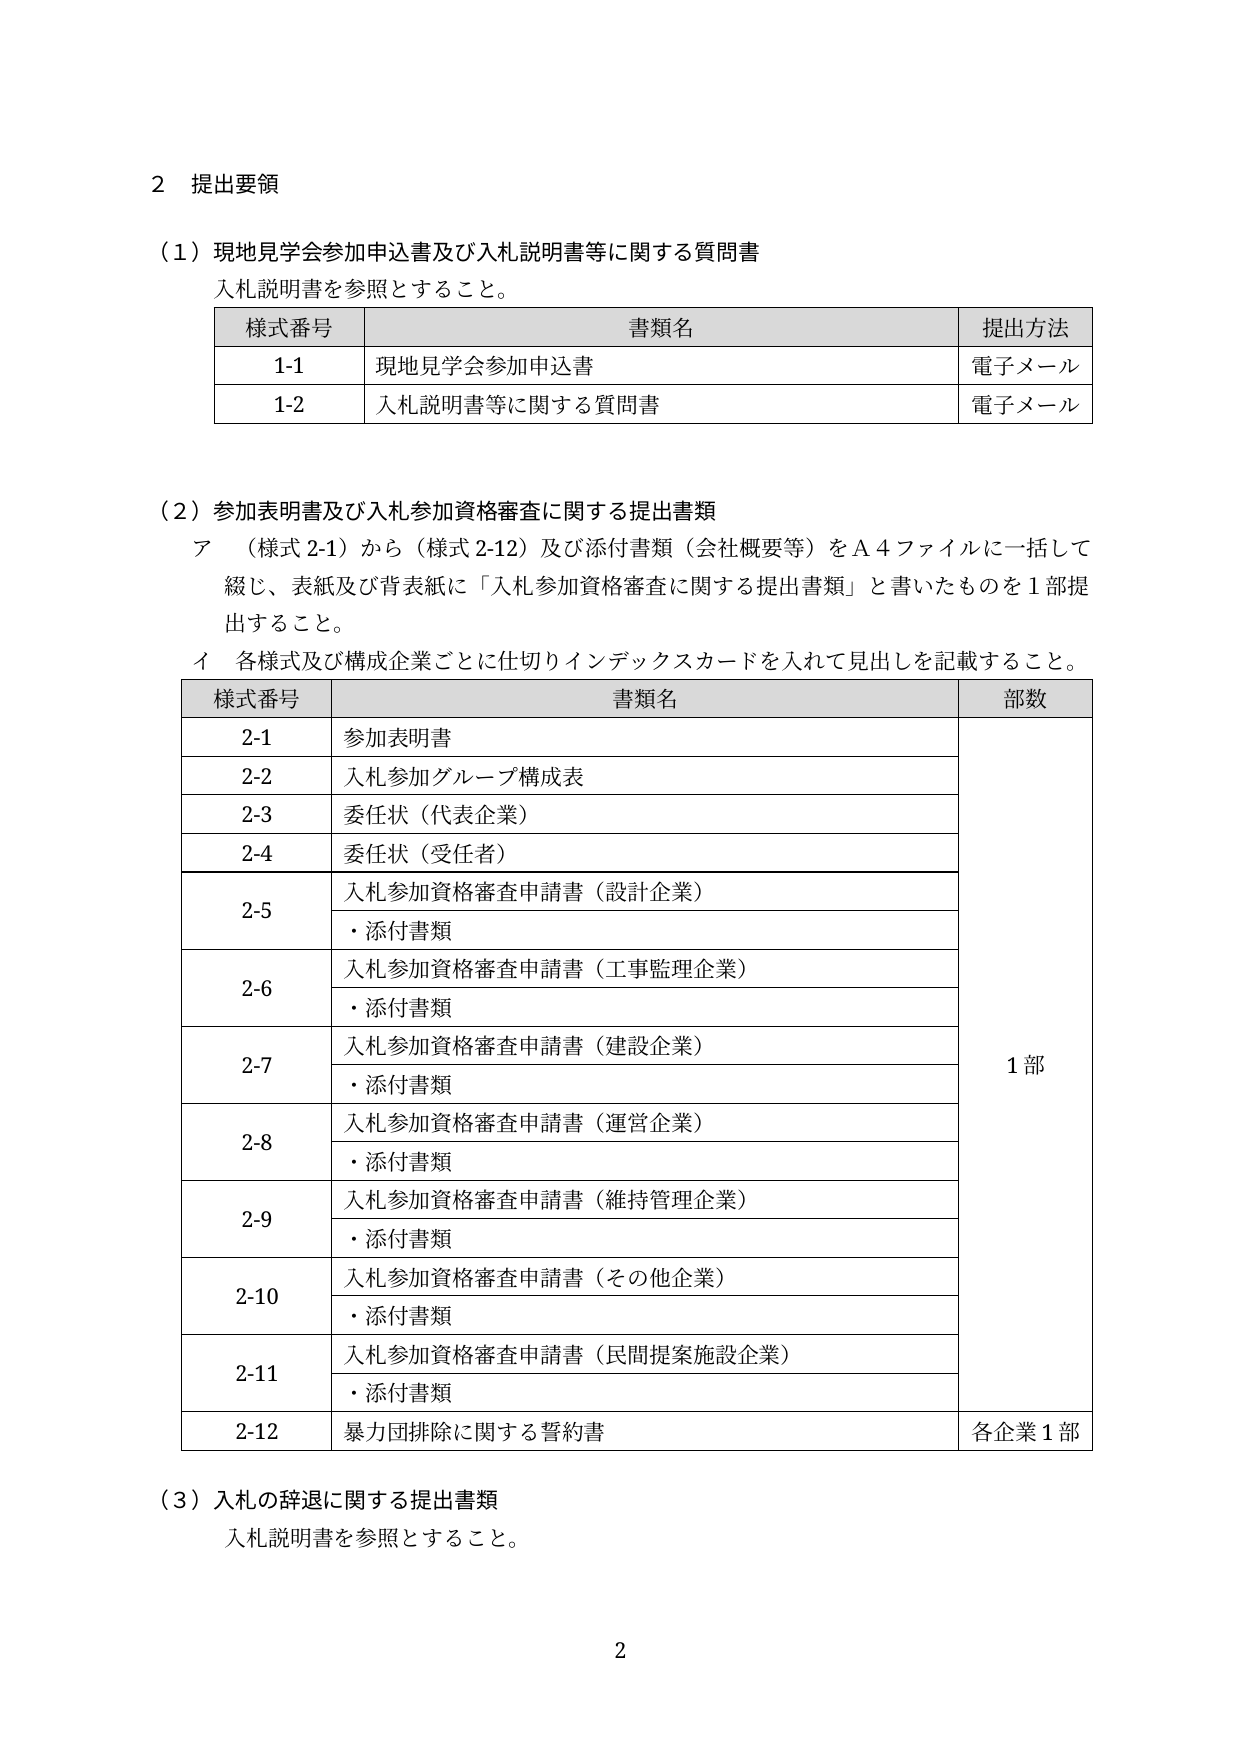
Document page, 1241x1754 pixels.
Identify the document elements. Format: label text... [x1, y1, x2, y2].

table_cell 委任状（受任者） [332, 834, 958, 871]
table_cell 2-5 [182, 873, 331, 948]
table_header 様式番号 [182, 680, 331, 717]
table_header 提出方法 [959, 308, 1092, 346]
table_cell 2-4 [182, 834, 331, 871]
text ア （様式2-1）から（様式2-12）及び添付書類（会社概要等）をＡ４ファイルに一括して綴じ、表紙及び背表紙に「入札参加資格審査に関する提出書類」と書いたものを１部提出すること。 [191, 529, 1092, 641]
table_cell 入札参加資格審査申請書（維持管理企業） [332, 1181, 958, 1218]
table_header 書類名 [365, 308, 958, 346]
list （２）参加表明書及び入札参加資格審査に関する提出書類 [148, 491, 1092, 529]
table_cell 2-12 [182, 1412, 331, 1449]
table_cell 2-1 [182, 718, 331, 756]
table_cell ・添付書類 [332, 911, 958, 948]
table_cell 1-2 [215, 385, 364, 423]
table_header 様式番号 [215, 308, 364, 346]
table_cell 入札参加資格審査申請書（運営企業） [332, 1104, 958, 1141]
table_cell 1-1 [215, 347, 364, 384]
table_cell 2-9 [182, 1181, 331, 1257]
table_cell 2-11 [182, 1335, 331, 1411]
table_cell 入札参加資格審査申請書（その他企業） [332, 1258, 958, 1295]
table_cell 2-2 [182, 757, 331, 794]
table_cell 入札参加資格審査申請書（設計企業） [332, 873, 958, 910]
table_cell 電子メール [959, 385, 1092, 423]
table_cell 入札参加グループ構成表 [332, 757, 958, 794]
table_cell 2-8 [182, 1104, 331, 1180]
table_cell 委任状（代表企業） [332, 795, 958, 833]
text 入札説明書を参照とすること。 [202, 1518, 1092, 1556]
table_header 書類名 [332, 680, 958, 717]
table_cell 2-6 [182, 950, 331, 1026]
list （１）現地見学会参加申込書及び入札説明書等に関する質問書 [148, 232, 1092, 269]
table_cell 2-7 [182, 1027, 331, 1103]
list （３）入札の辞退に関する提出書類 [148, 1481, 1092, 1518]
table_cell 入札参加資格審査申請書（工事監理企業） [332, 950, 958, 987]
table_header 部数 [959, 680, 1092, 717]
table_cell 入札参加資格審査申請書（民間提案施設企業） [332, 1335, 958, 1372]
table_cell ・添付書類 [332, 1219, 958, 1257]
list ２ 提出要領 [148, 164, 1092, 202]
table_cell ・添付書類 [332, 1374, 958, 1411]
table_cell 電子メール [959, 347, 1092, 384]
table_cell 2-10 [182, 1258, 331, 1334]
text 入札説明書を参照とすること。 [191, 269, 1092, 307]
table_cell 入札参加資格審査申請書（建設企業） [332, 1027, 958, 1064]
table_cell 1部 [959, 718, 1092, 1411]
table_cell 各企業1部 [959, 1412, 1092, 1449]
table_cell ・添付書類 [332, 988, 958, 1026]
table_cell ・添付書類 [332, 1296, 958, 1334]
table_cell 2-3 [182, 795, 331, 833]
table_cell ・添付書類 [332, 1065, 958, 1103]
table_cell 参加表明書 [332, 718, 958, 756]
table_cell ・添付書類 [332, 1142, 958, 1180]
table_cell 入札説明書等に関する質問書 [365, 385, 958, 423]
text イ 各様式及び構成企業ごとに仕切りインデックスカードを入れて見出しを記載すること。 [191, 641, 1092, 679]
table_cell 暴力団排除に関する誓約書 [332, 1412, 958, 1449]
table_cell 現地見学会参加申込書 [365, 347, 958, 384]
